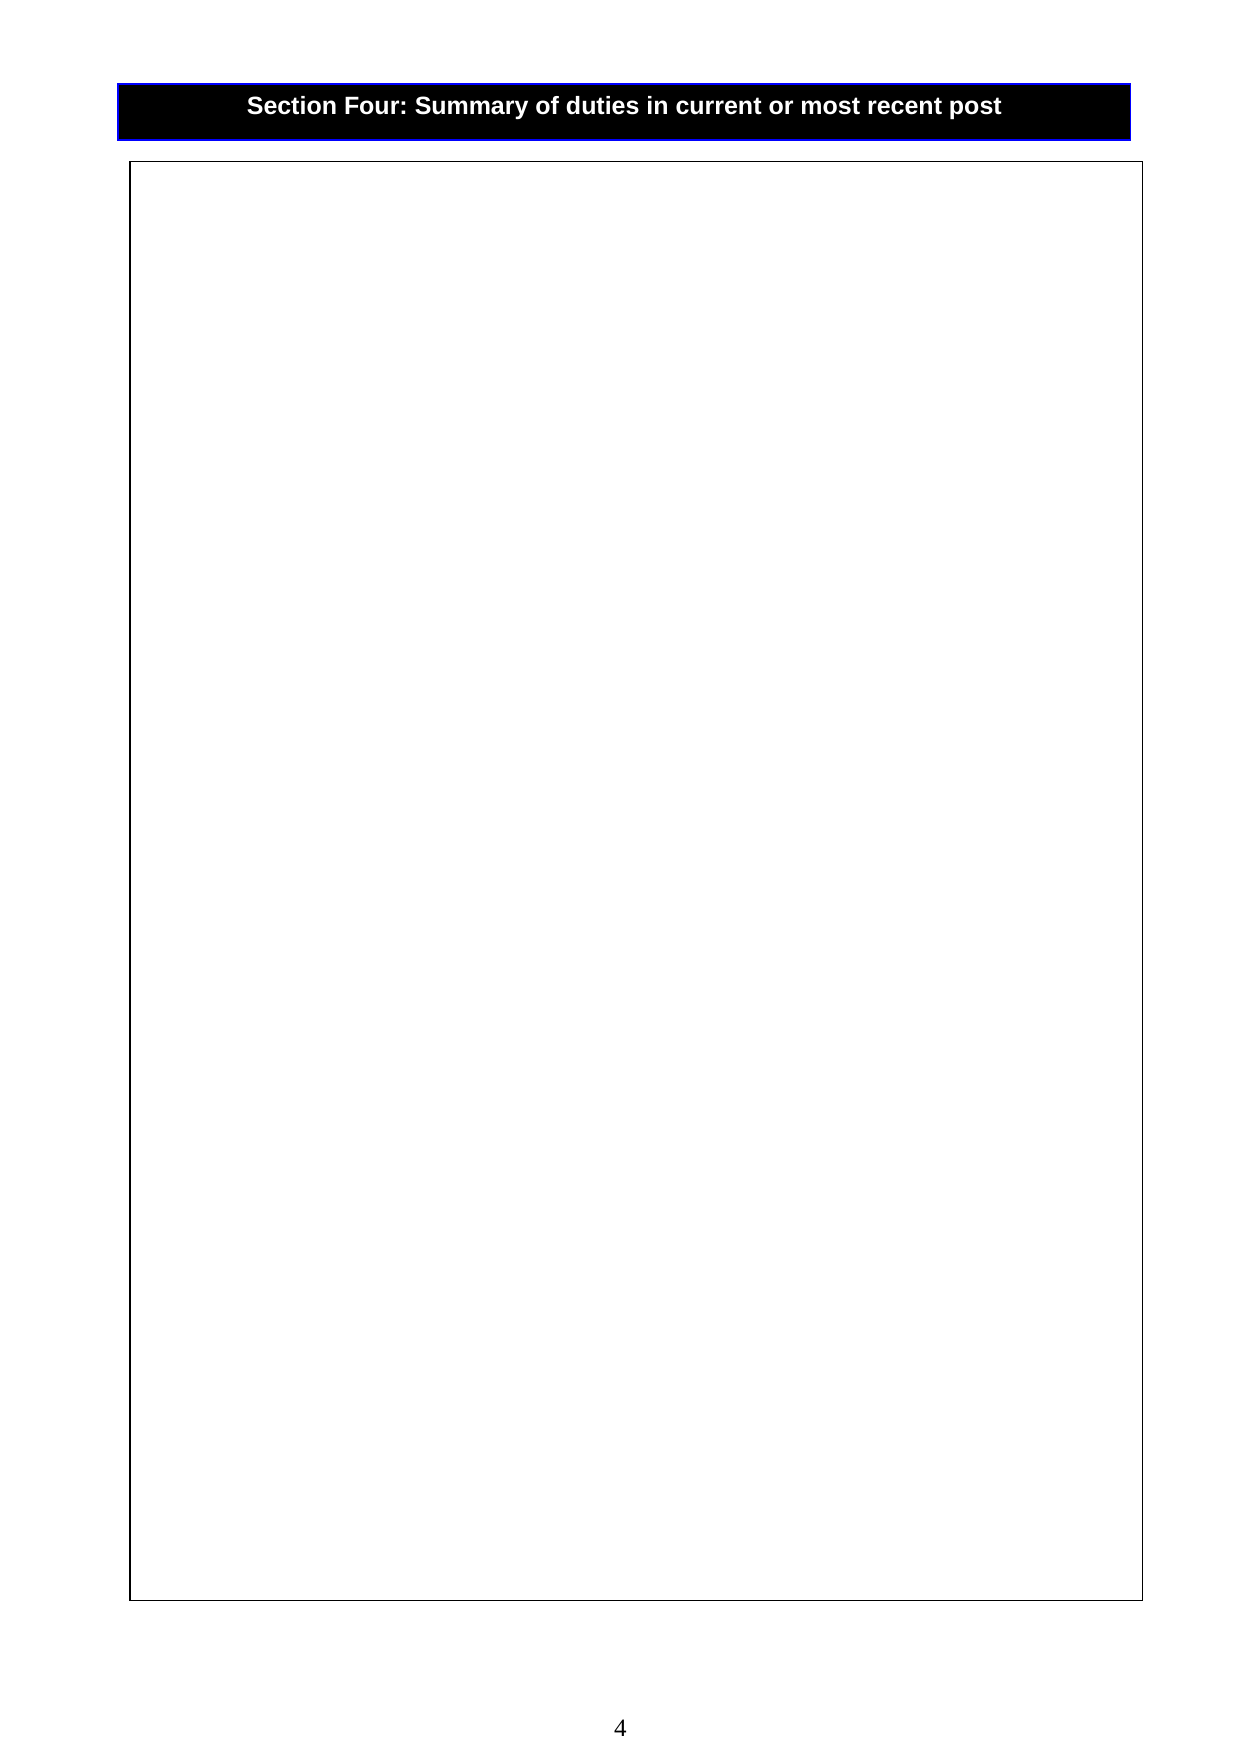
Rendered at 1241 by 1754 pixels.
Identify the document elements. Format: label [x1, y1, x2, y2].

table_header [131, 162, 1142, 1600]
